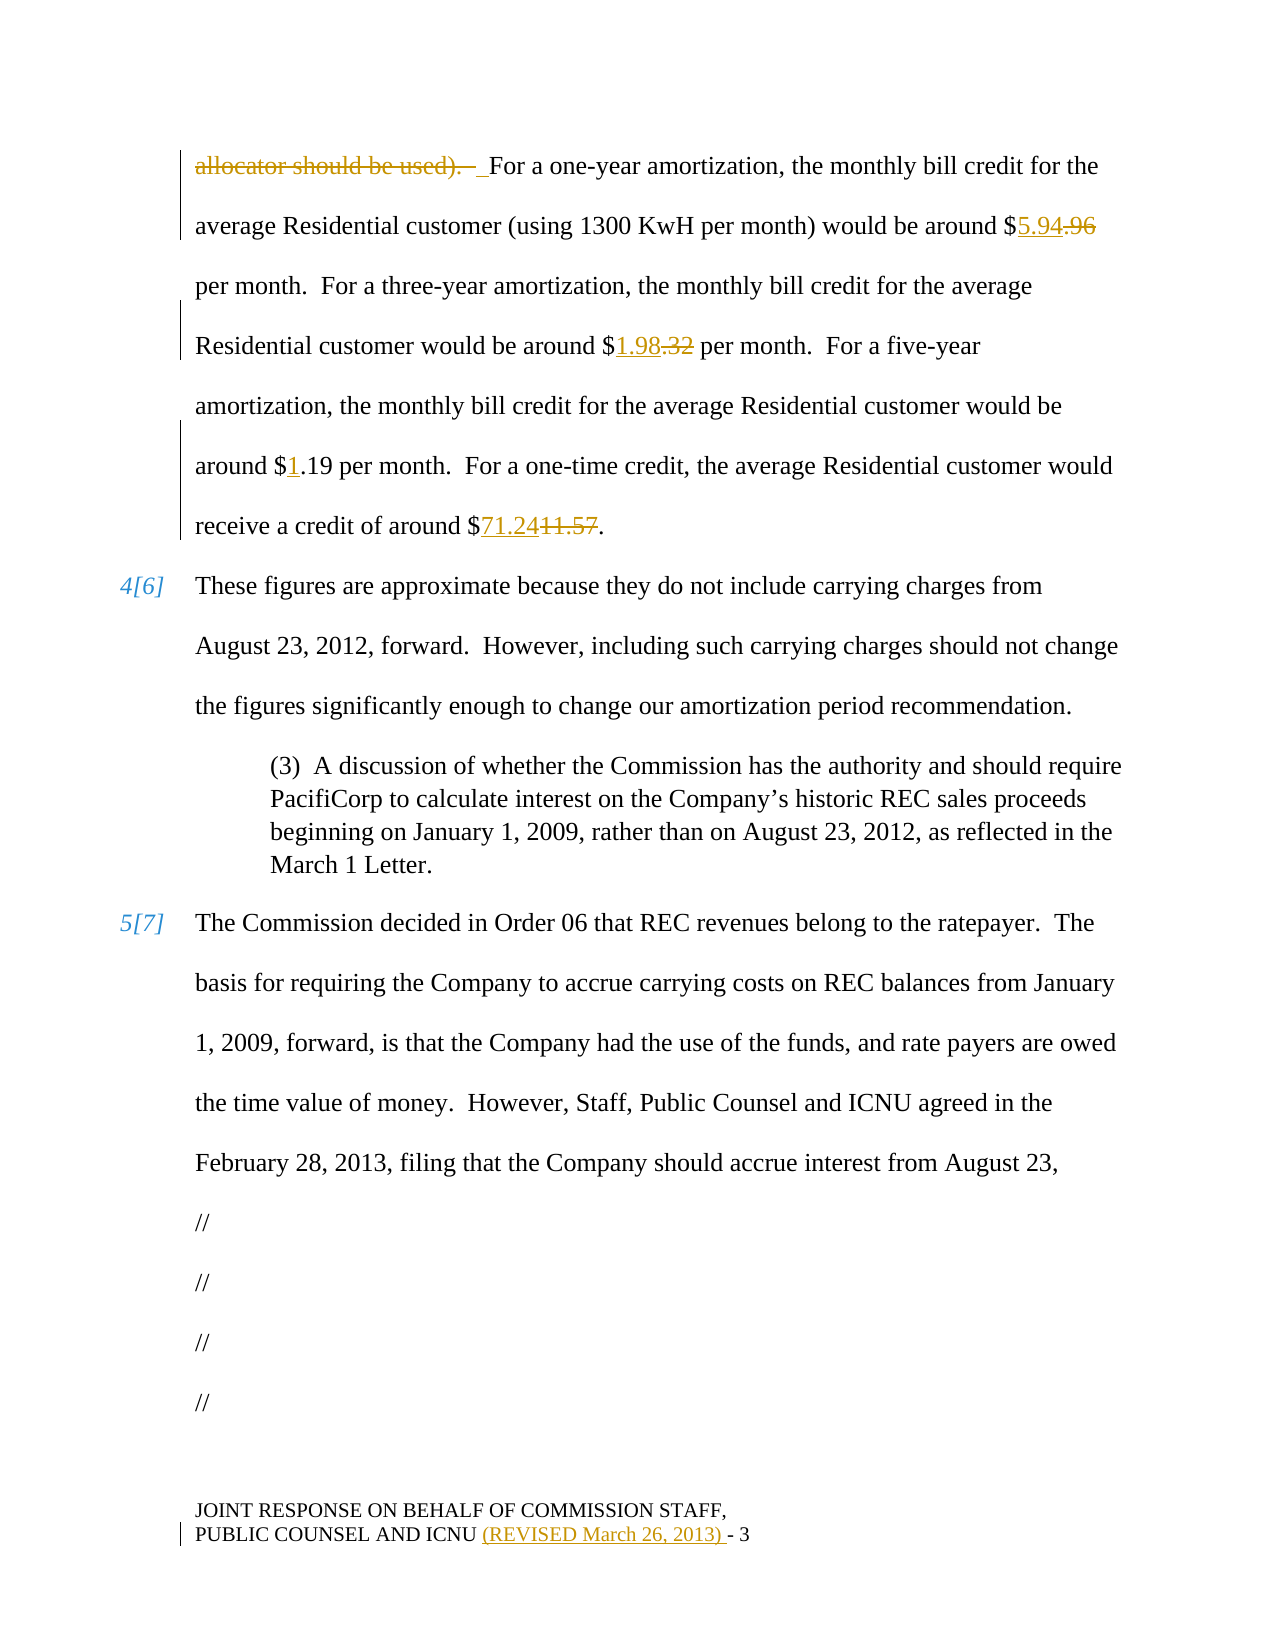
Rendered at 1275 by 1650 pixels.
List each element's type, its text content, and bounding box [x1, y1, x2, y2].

list These figures are approximate because they do not include carrying charges from August 23, 2012, forward. However, including such carrying charges should not change the figures significantly enough to change our amortization period recommendation. [120, 570, 1125, 720]
text // [195, 1387, 1125, 1417]
text // [195, 1327, 1125, 1357]
text // [195, 1207, 1125, 1237]
text (3) A discussion of whether the Commission has the authority and should require PacifiCorp to calculate interest on the Company’s historic REC sales proceeds beginning on January 1, 2009, rather than on August 23, 2012, as reflected in the March 1 Letter. [270, 750, 1125, 879]
text // [195, 1267, 1125, 1297]
list The Commission decided in Order 06 that REC revenues belong to the ratepayer. The basis for requiring the Company to accrue carrying costs on REC balances from January 1, 2009, forward, is that the Company had the use of the funds, and rate payers are owed the time value of money. However, Staff, Public Counsel and ICNU agreed in the February 28, 2013, filing that the Company should accrue interest from August 23, [120, 907, 1125, 1177]
